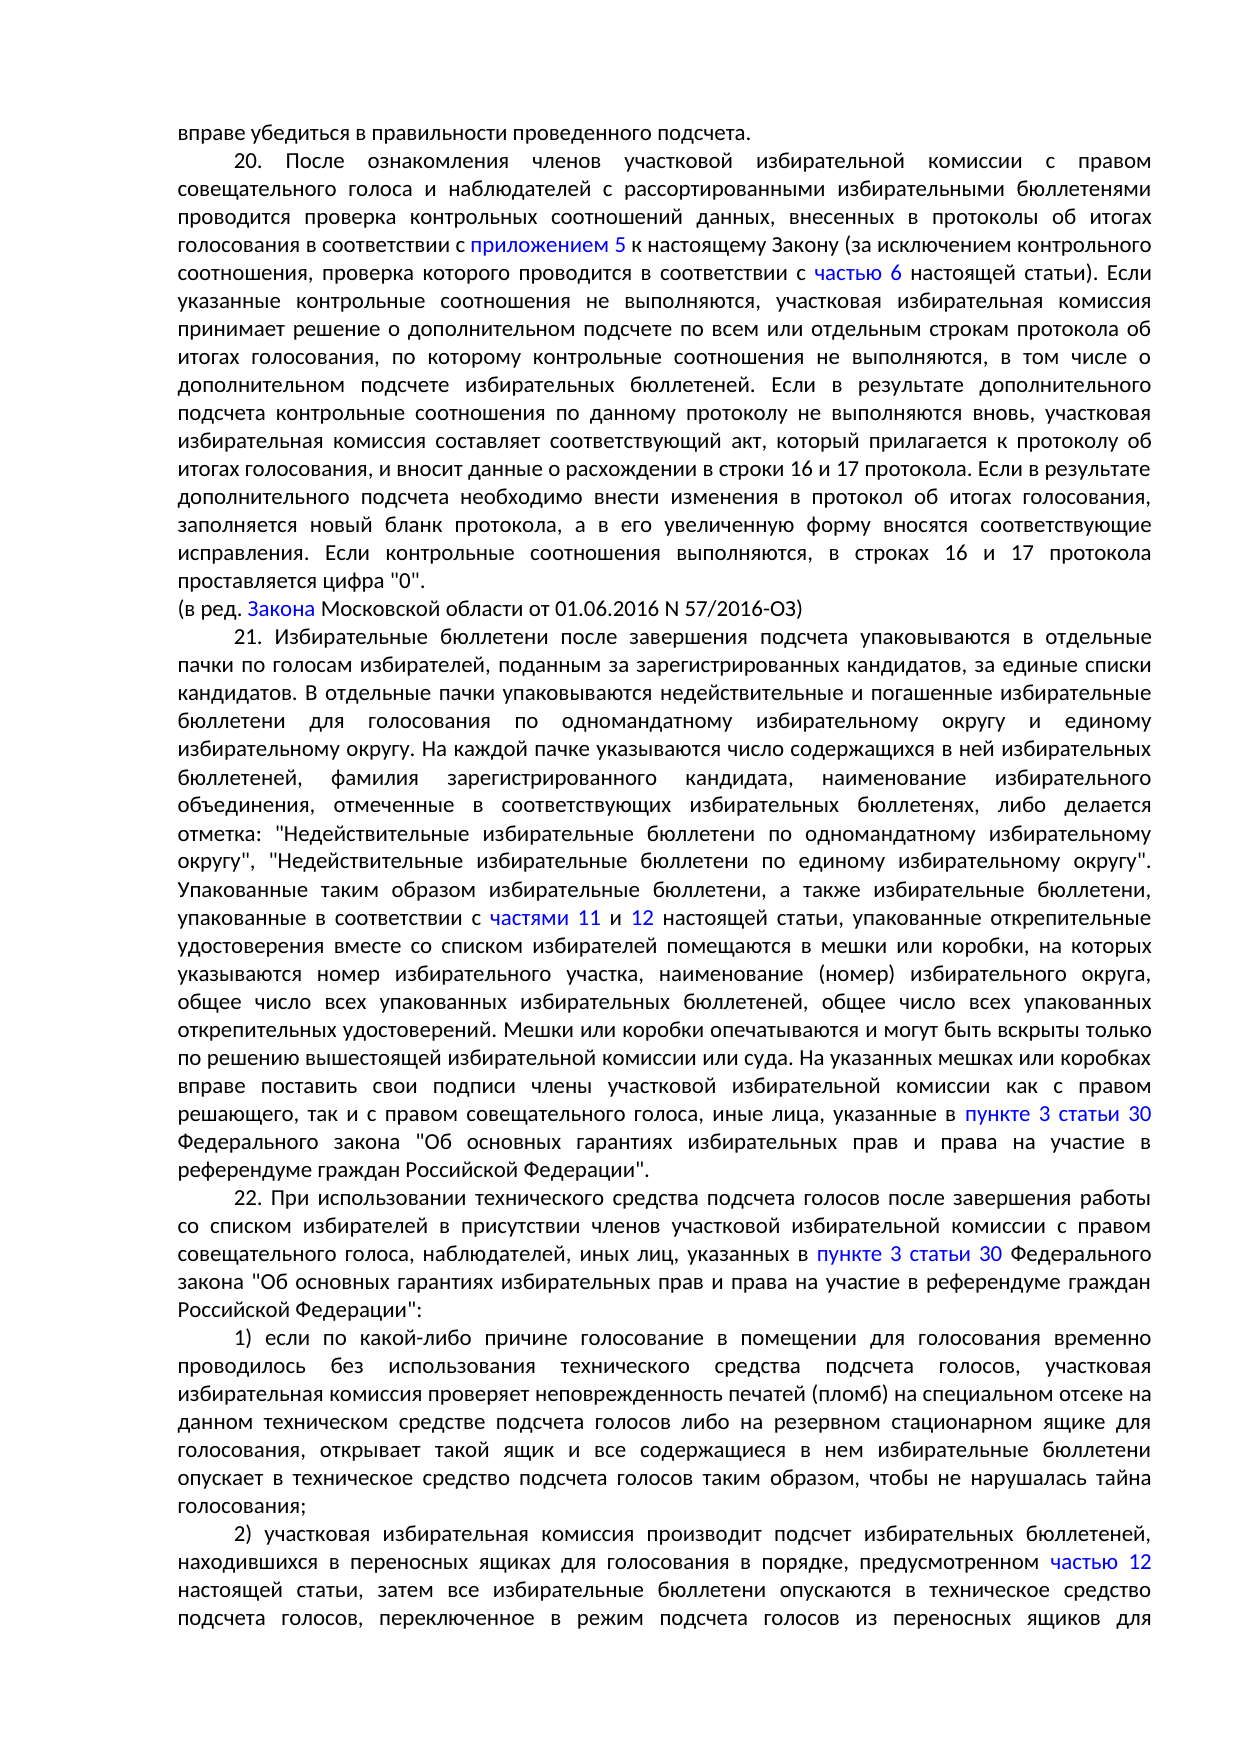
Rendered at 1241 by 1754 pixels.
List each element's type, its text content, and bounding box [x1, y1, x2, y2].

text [177, 1519, 1152, 1631]
text (в ред. Закона Московской области от 01.06.2016 N 57/2016-ОЗ) [177, 594, 1152, 622]
text 22. При использовании технического средства подсчета голосов после завершения работы со списком избирателей в присутствии членов участковой избирательной комиссии с правом совещательного голоса, наблюдателей, иных лиц, указанных в пункте 3 статьи 30 Федерального закона "Об основных гарантиях избирательных прав и права на участие в референдуме граждан Российской Федерации": [177, 1183, 1152, 1323]
text 20. После ознакомления членов участковой избирательной комиссии с правом совещательного голоса и наблюдателей с рассортированными избирательными бюллетенями проводится проверка контрольных соотношений данных, внесенных в протоколы об итогах голосования в соответствии с приложением 5 к настоящему Закону (за исключением контрольного соотношения, проверка которого проводится в соответствии с частью 6 настоящей статьи). Если указанные контрольные соотношения не выполняются, участковая избирательная комиссия принимает решение о дополнительном подсчете по всем или отдельным строкам протокола об итогах голосования, по которому контрольные соотношения не выполняются, в том числе о дополнительном подсчете избирательных бюллетеней. Если в результате дополнительного подсчета контрольные соотношения по данному протоколу не выполняются вновь, участковая избирательная комиссия составляет соответствующий акт, который прилагается к протоколу об итогах голосования, и вносит данные о расхождении в строки 16 и 17 протокола. Если в результате дополнительного подсчета необходимо внести изменения в протокол об итогах голосования, заполняется новый бланк протокола, а в его увеличенную форму вносятся соответствующие исправления. Если контрольные соотношения выполняются, в строках 16 и 17 протокола проставляется цифра "0". [177, 146, 1152, 594]
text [177, 118, 1152, 146]
text 1) если по какой-либо причине голосование в помещении для голосования временно проводилось без использования технического средства подсчета голосов, участковая избирательная комиссия проверяет неповрежденность печатей (пломб) на специальном отсеке на данном техническом средстве подсчета голосов либо на резервном стационарном ящике для голосования, открывает такой ящик и все содержащиеся в нем избирательные бюллетени опускает в техническое средство подсчета голосов таким образом, чтобы не нарушалась тайна голосования; [177, 1323, 1152, 1519]
text 21. Избирательные бюллетени после завершения подсчета упаковываются в отдельные пачки по голосам избирателей, поданным за зарегистрированных кандидатов, за единые списки кандидатов. В отдельные пачки упаковываются недействительные и погашенные избирательные бюллетени для голосования по одномандатному избирательному округу и единому избирательному округу. На каждой пачке указываются число содержащихся в ней избирательных бюллетеней, фамилия зарегистрированного кандидата, наименование избирательного объединения, отмеченные в соответствующих избирательных бюллетенях, либо делается отметка: "Недействительные избирательные бюллетени по одномандатному избирательному округу", "Недействительные избирательные бюллетени по единому избирательному округу". Упакованные таким образом избирательные бюллетени, а также избирательные бюллетени, упакованные в соответствии с частями 11 и 12 настоящей статьи, упакованные открепительные удостоверения вместе со списком избирателей помещаются в мешки или коробки, на которых указываются номер избирательного участка, наименование (номер) избирательного округа, общее число всех упакованных избирательных бюллетеней, общее число всех упакованных открепительных удостоверений. Мешки или коробки опечатываются и могут быть вскрыты только по решению вышестоящей избирательной комиссии или суда. На указанных мешках или коробках вправе поставить свои подписи члены участковой избирательной комиссии как с правом решающего, так и с правом совещательного голоса, иные лица, указанные в пункте 3 статьи 30 Федерального закона "Об основных гарантиях избирательных прав и права на участие в референдуме граждан Российской Федерации". [177, 622, 1152, 1183]
